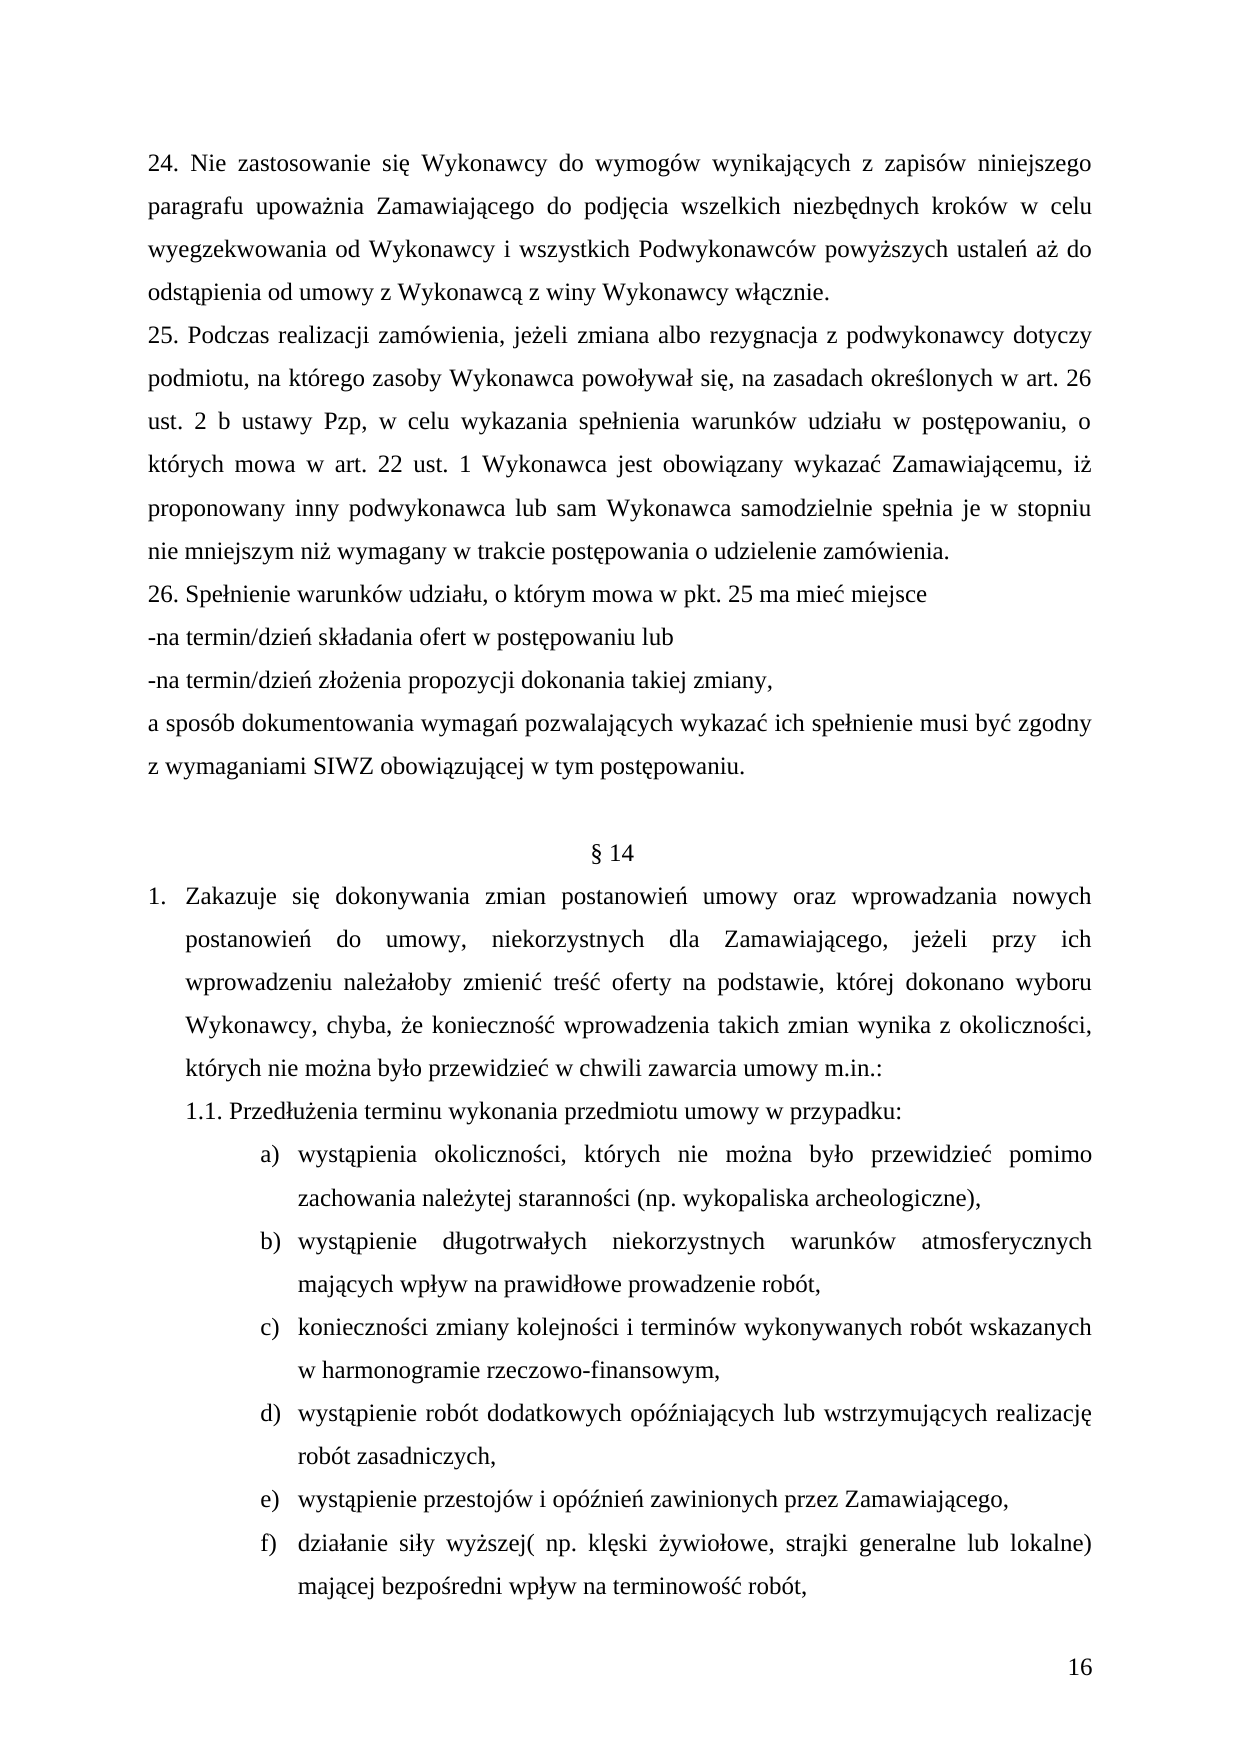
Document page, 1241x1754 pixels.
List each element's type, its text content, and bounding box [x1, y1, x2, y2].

list konieczności zmiany kolejności i terminów wykonywanych robót wskazanych w harmonogramie rzeczowo-finansowym, [260, 1312, 1093, 1384]
text 25. Podczas realizacji zamówienia, jeżeli zmiana albo rezygnacja z podwykonawcy dotyczy podmiotu, na którego zasoby Wykonawca powoływał się, na zasadach określonych w art. 26 ust. 2 b ustawy Pzp, w celu wykazania spełnienia warunków udziału w postępowaniu, o których mowa w art. 22 ust. 1 Wykonawca jest obowiązany wykazać Zamawiającemu, iż proponowany inny podwykonawca lub sam Wykonawca samodzielnie spełnia je w stopniu nie mniejszym niż wymagany w trakcie postępowania o udzielenie zamówienia. [148, 320, 1093, 564]
text 1.1. Przedłużenia terminu wykonania przedmiotu umowy w przypadku: [185, 1096, 1093, 1125]
list wystąpienie długotrwałych niekorzystnych warunków atmosferycznych mających wpływ na prawidłowe prowadzenie robót, [260, 1226, 1093, 1298]
text a sposób dokumentowania wymagań pozwalających wykazać ich spełnienie musi być zgodny z wymaganiami SIWZ obowiązującej w tym postępowaniu. [148, 708, 1093, 780]
list Zakazuje się dokonywania zmian postanowień umowy oraz wprowadzania nowych postanowień do umowy, niekorzystnych dla Zamawiającego, jeżeli przy ich wprowadzeniu należałoby zmienić treść oferty na podstawie, której dokonano wyboru Wykonawcy, chyba, że konieczność wprowadzenia takich zmian wynika z okoliczności, których nie można było przewidzieć w chwili zawarcia umowy m.in.: [148, 881, 1093, 1082]
text § 14 [516, 838, 1093, 866]
text 26. Spełnienie warunków udziału, o którym mowa w pkt. 25 ma mieć miejsce [148, 579, 1093, 608]
list wystąpienia okoliczności, których nie można było przewidzieć pomimo zachowania należytej staranności (np. wykopaliska archeologiczne), [260, 1139, 1093, 1211]
text -na termin/dzień złożenia propozycji dokonania takiej zmiany, [148, 665, 1093, 694]
list działanie siły wyższej( np. klęski żywiołowe, strajki generalne lub lokalne) mającej bezpośredni wpływ na terminowość robót, [260, 1528, 1093, 1599]
list wystąpienie robót dodatkowych opóźniających lub wstrzymujących realizację robót zasadniczych, [260, 1398, 1093, 1470]
text 24. Nie zastosowanie się Wykonawcy do wymogów wynikających z zapisów niniejszego paragrafu upoważnia Zamawiającego do podjęcia wszelkich niezbędnych kroków w celu wyegzekwowania od Wykonawcy i wszystkich Podwykonawców powyższych ustaleń aż do odstąpienia od umowy z Wykonawcą z winy Wykonawcy włącznie. [148, 148, 1093, 306]
text -na termin/dzień składania ofert w postępowaniu lub [148, 622, 1093, 651]
list wystąpienie przestojów i opóźnień zawinionych przez Zamawiającego, [260, 1484, 1093, 1513]
